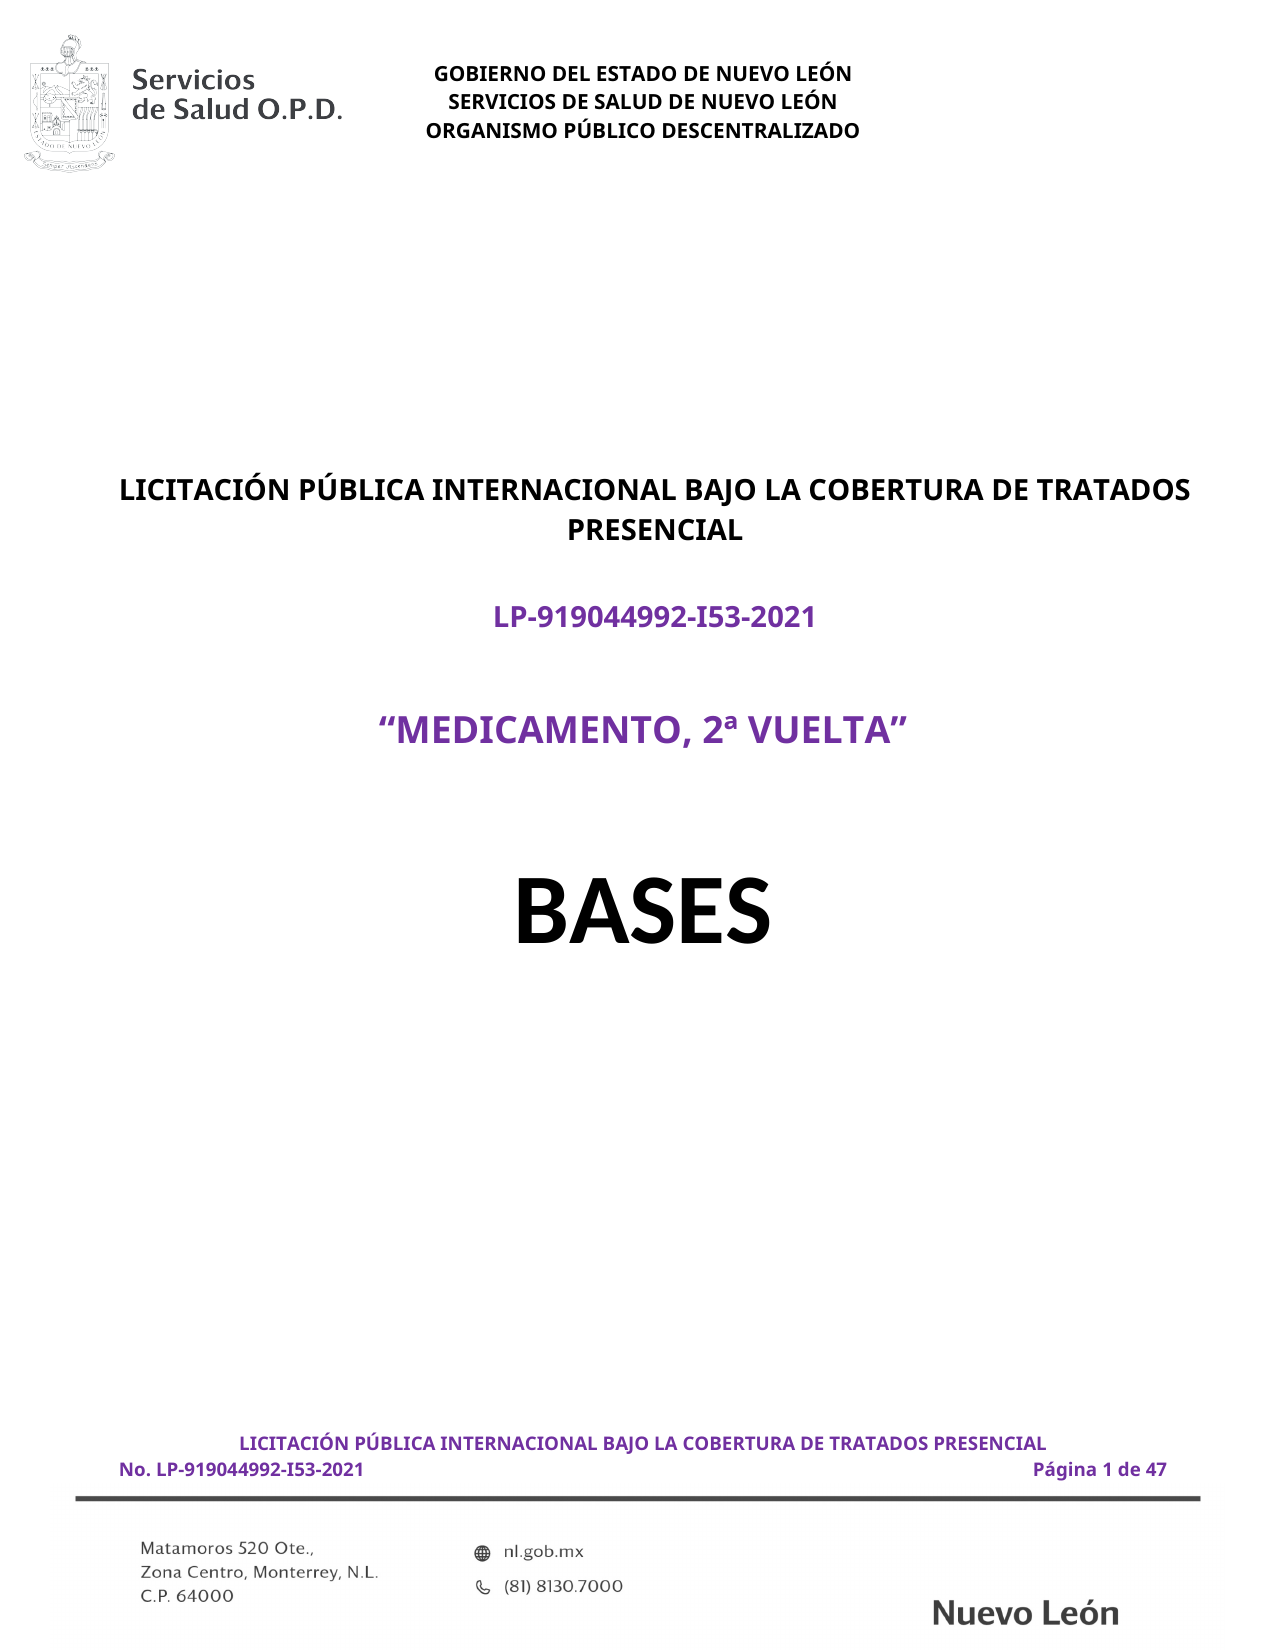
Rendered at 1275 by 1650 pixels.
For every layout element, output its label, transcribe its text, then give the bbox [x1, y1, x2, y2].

subtitle LICITACIÓN PÚBLICA INTERNACIONAL BAJO LA COBERTURA DE TRATADOS PRESENCIAL [89, 469, 1221, 548]
subtitle LP-919044992-I53-2021 [89, 597, 1221, 636]
text BASES [89, 846, 1197, 968]
text “MEDICAMENTO, 2ª VUELTA” [89, 703, 1197, 754]
picture [15, 0, 356, 255]
picture [49, 1483, 1225, 1650]
